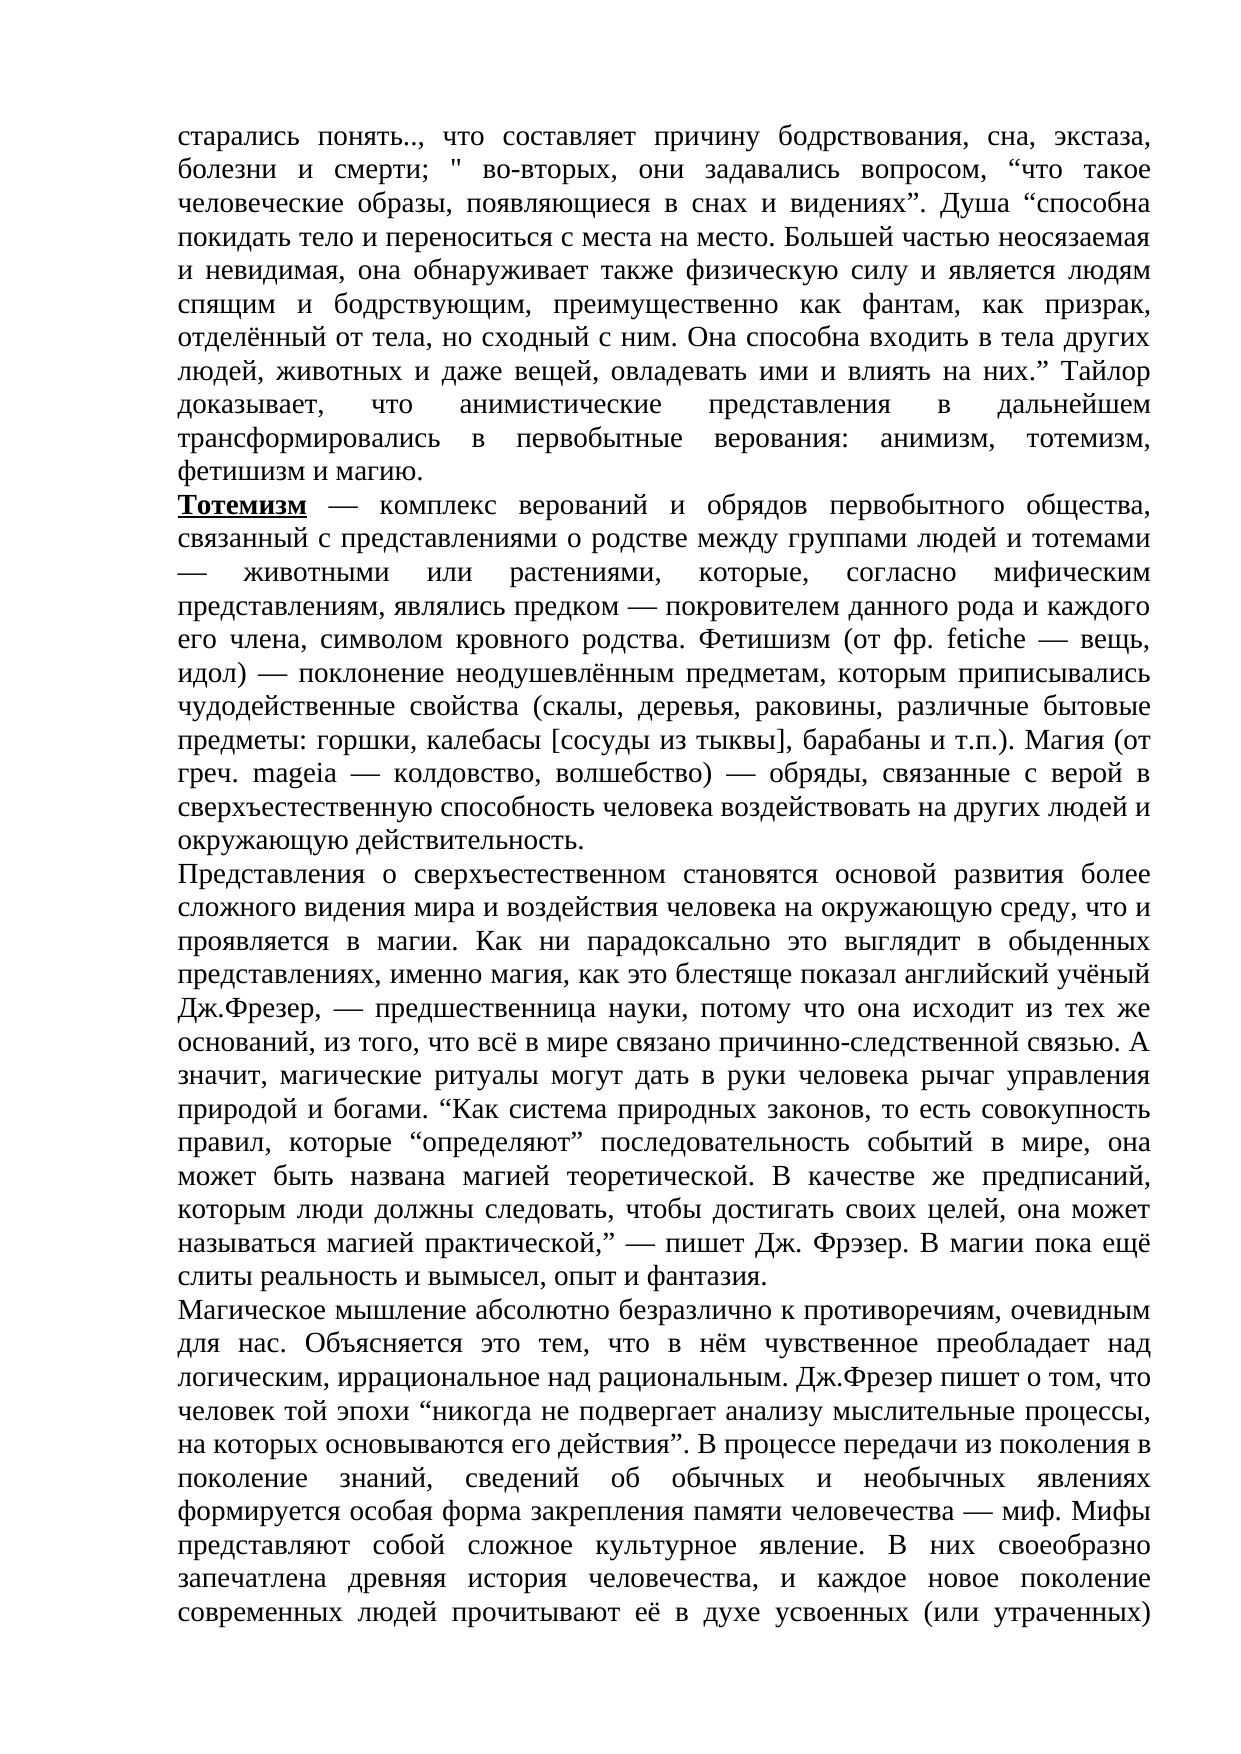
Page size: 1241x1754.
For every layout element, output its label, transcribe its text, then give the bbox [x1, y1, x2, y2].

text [177, 1292, 1152, 1627]
text Тотемизм — комплекс верований и обрядов первобытного общества, связанный с представлениями о родстве между группами людей и тотемами — животными или растениями, которые, согласно мифическим представлениям, являлись предком — покровителем данного рода и каждого его члена, символом кровного родства. Фетишизм (от фр. fetiche — вещь, идол) — поклонение неодушевлённым предметам, которым приписывались чудодейственные свойства (скалы, деревья, раковины, различные бытовые предметы: горшки, калебасы [сосуды из тыквы], барабаны и т.п.). Магия (от греч. mageia — колдовство, волшебство) — обряды, связанные с верой в сверхъестественную способность человека воздействовать на других людей и окружающую действительность. [177, 487, 1152, 856]
text Представления о сверхъестественном становятся основой развития более сложного видения мира и воздействия человека на окружающую среду, что и проявляется в магии. Как ни парадоксально это выглядит в обыденных представлениях, именно магия, как это блестяще показал английский учёный Дж.Фрезер, — предшественница науки, потому что она исходит из тех же оснований, из того, что всё в мире связано причинно-следственной связью. А значит, магические ритуалы могут дать в руки человека рычаг управления природой и богами. “Как система природных законов, то есть совокупность правил, которые “определяют” последовательность событий в мире, она может быть названа магией теоретической. В качестве же предписаний, которым люди должны следовать, чтобы достигать своих целей, она может называться магией практической,” — пишет Дж. Фрэзер. В магии пока ещё слиты реальность и вымысел, опыт и фантазия. [177, 856, 1152, 1292]
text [177, 118, 1152, 487]
